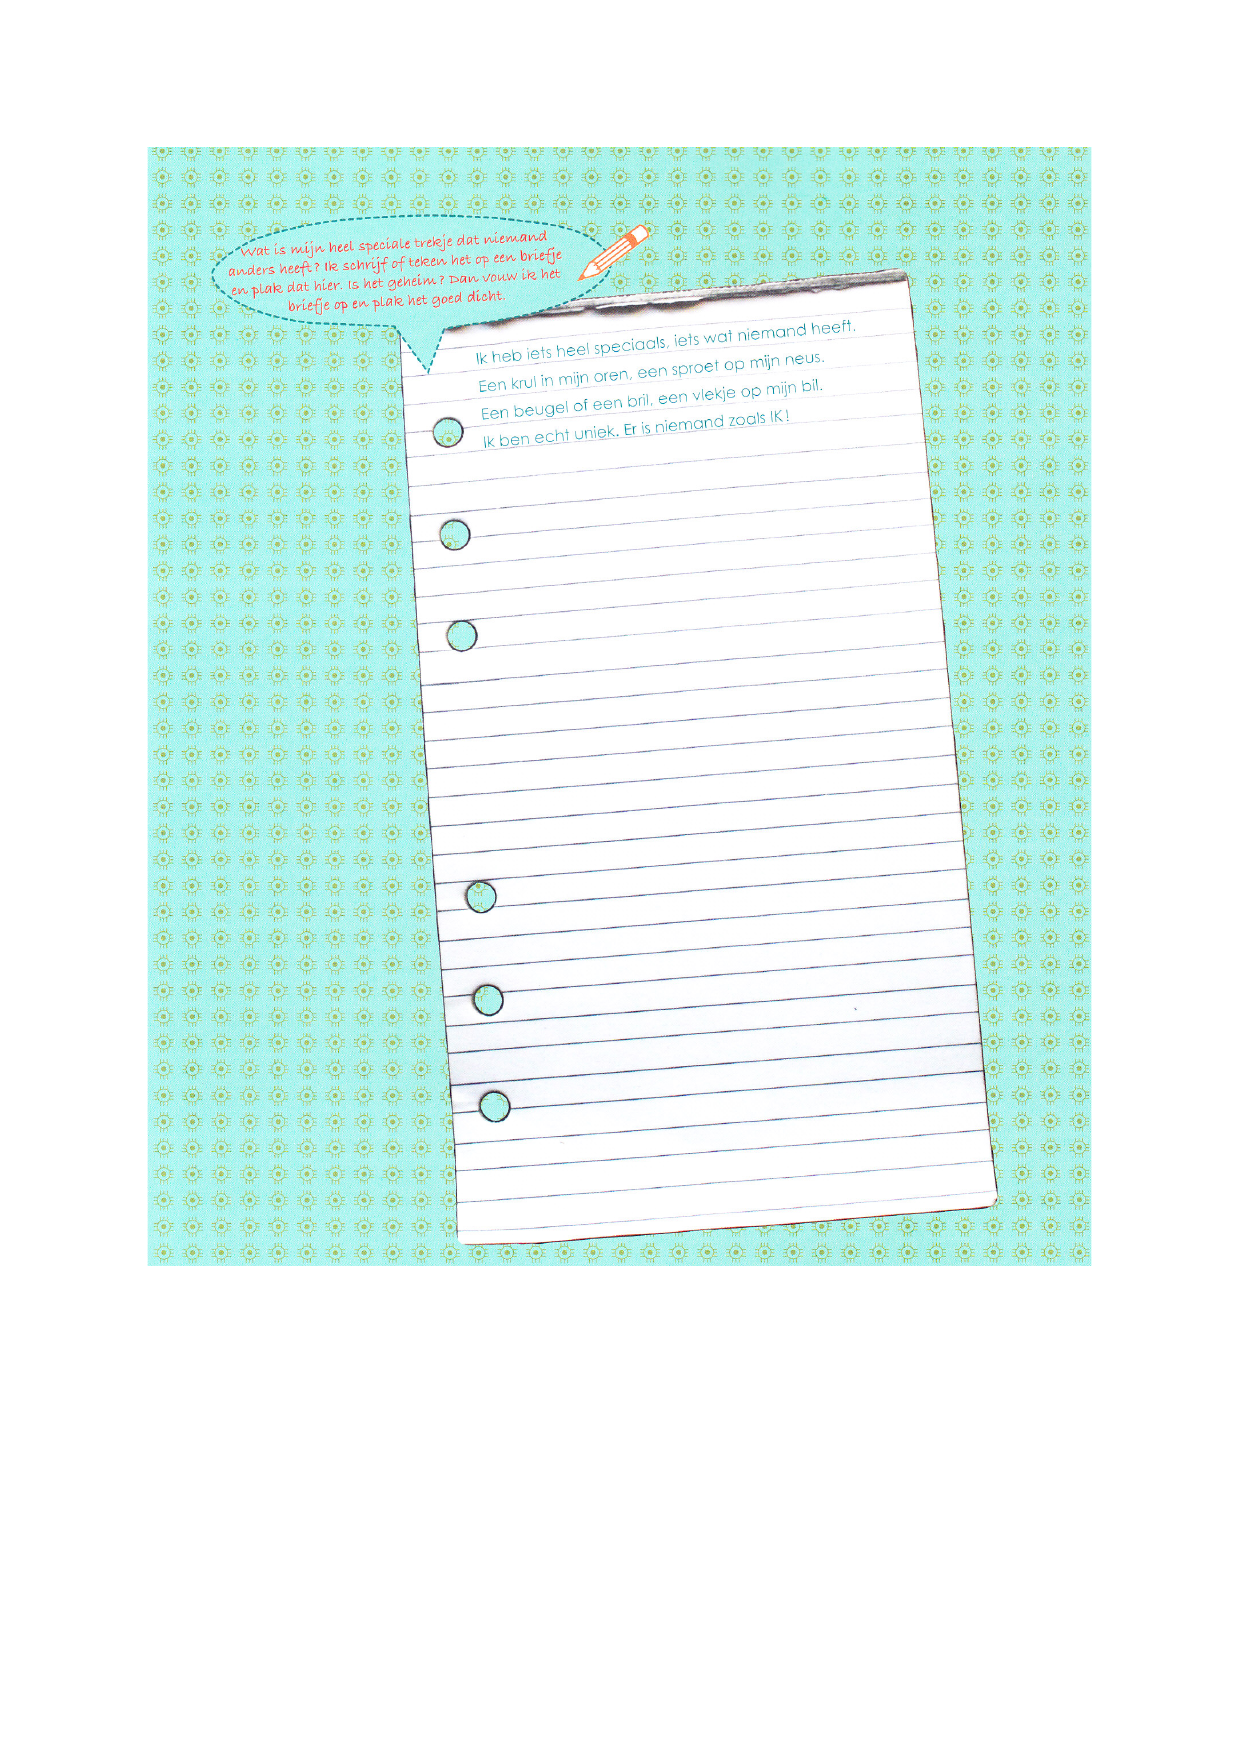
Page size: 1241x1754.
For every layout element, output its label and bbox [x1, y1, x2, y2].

picture [147, 147, 1092, 1266]
